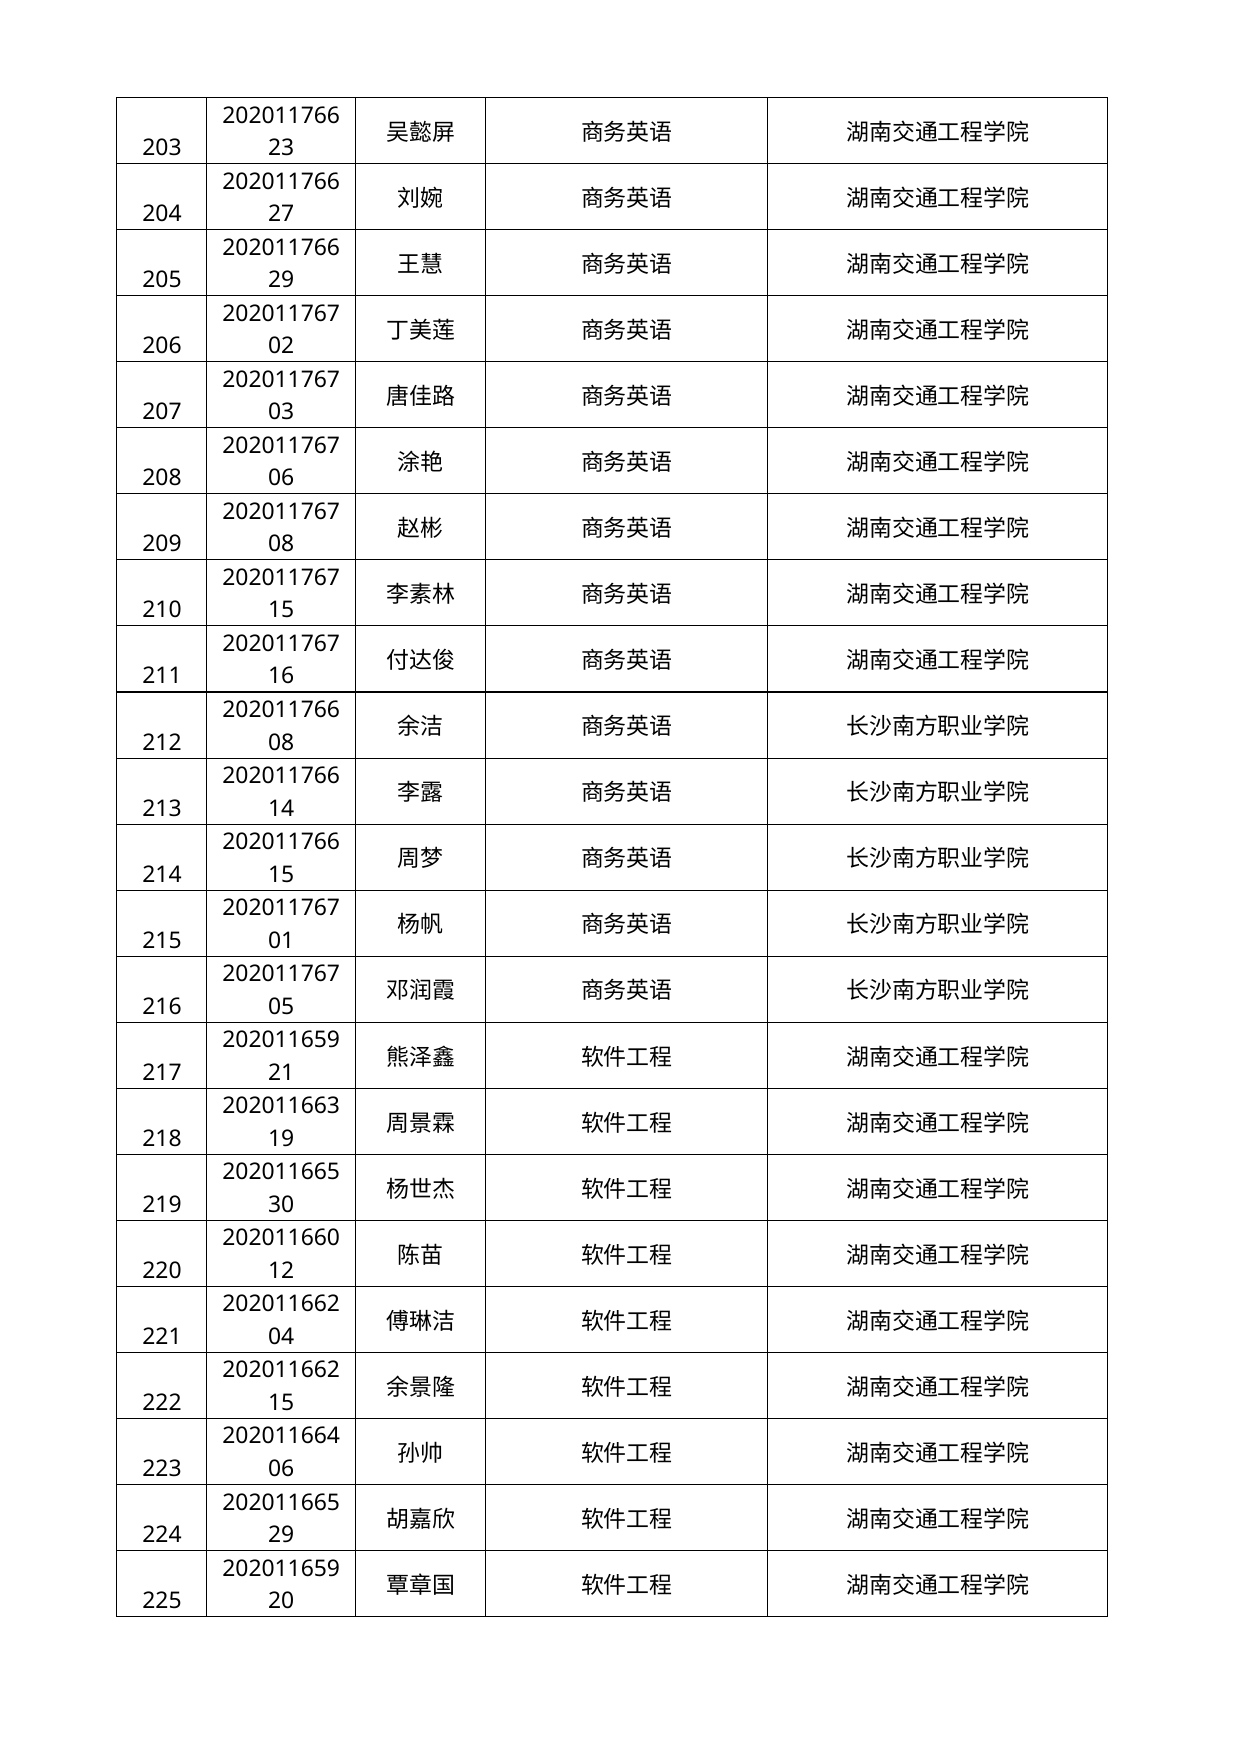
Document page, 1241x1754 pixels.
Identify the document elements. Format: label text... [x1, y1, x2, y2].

table_cell 吴懿屏 [356, 98, 485, 163]
table_cell 软件工程 [486, 1089, 767, 1154]
table_cell 20201166530 [207, 1155, 355, 1220]
table_cell 刘婉 [356, 164, 485, 229]
table_cell 204 [117, 164, 206, 229]
table_cell 221 [117, 1287, 206, 1352]
table_cell 20201176629 [207, 230, 355, 295]
table_cell 长沙南方职业学院 [768, 825, 1107, 889]
table_cell 杨世杰 [356, 1155, 485, 1220]
table_cell 商务英语 [486, 957, 767, 1022]
table_cell 207 [117, 362, 206, 427]
table_cell 唐佳路 [356, 362, 485, 427]
table_cell 20201176627 [207, 164, 355, 229]
table_cell 205 [117, 230, 206, 295]
table_cell 20201166204 [207, 1287, 355, 1352]
table_cell 214 [117, 825, 206, 889]
table_cell 周梦 [356, 825, 485, 889]
table_cell 20201166529 [207, 1485, 355, 1550]
table_cell 湖南交通工程学院 [768, 296, 1107, 361]
table_cell 湖南交通工程学院 [768, 98, 1107, 163]
table_cell 218 [117, 1089, 206, 1154]
table_cell 20201176715 [207, 560, 355, 625]
table_cell 222 [117, 1353, 206, 1418]
table_cell 软件工程 [486, 1155, 767, 1220]
table_cell 20201166319 [207, 1089, 355, 1154]
table_cell 20201176702 [207, 296, 355, 361]
table_cell 商务英语 [486, 230, 767, 295]
table_cell 商务英语 [486, 825, 767, 889]
table_cell 210 [117, 560, 206, 625]
table_cell 20201166406 [207, 1419, 355, 1484]
table_cell 湖南交通工程学院 [768, 362, 1107, 427]
table_cell 长沙南方职业学院 [768, 759, 1107, 823]
table_cell 软件工程 [486, 1221, 767, 1286]
table_cell 20201176706 [207, 428, 355, 493]
table_cell 217 [117, 1023, 206, 1088]
table_cell 傅琳洁 [356, 1287, 485, 1352]
table_cell 20201176701 [207, 891, 355, 956]
table_cell 赵彬 [356, 494, 485, 559]
table_cell 余景隆 [356, 1353, 485, 1418]
table_cell 216 [117, 957, 206, 1022]
table_cell 20201165920 [207, 1551, 355, 1616]
table_cell 203 [117, 98, 206, 163]
table_cell 20201176716 [207, 626, 355, 691]
table_cell 206 [117, 296, 206, 361]
table_cell 王慧 [356, 230, 485, 295]
table_cell 商务英语 [486, 759, 767, 823]
table_cell 付达俊 [356, 626, 485, 691]
table_cell 熊泽鑫 [356, 1023, 485, 1088]
table_cell 湖南交通工程学院 [768, 1023, 1107, 1088]
table_cell 湖南交通工程学院 [768, 164, 1107, 229]
table_cell 商务英语 [486, 560, 767, 625]
table_cell 湖南交通工程学院 [768, 494, 1107, 559]
table_cell 湖南交通工程学院 [768, 1089, 1107, 1154]
table_cell 20201166012 [207, 1221, 355, 1286]
table_cell 20201176708 [207, 494, 355, 559]
table_cell 213 [117, 759, 206, 823]
table_cell 软件工程 [486, 1419, 767, 1484]
table_cell 孙帅 [356, 1419, 485, 1484]
table_cell 209 [117, 494, 206, 559]
table_cell 湖南交通工程学院 [768, 428, 1107, 493]
table_cell 20201165921 [207, 1023, 355, 1088]
table_cell 215 [117, 891, 206, 956]
table_cell 20201176614 [207, 759, 355, 823]
table_cell 湖南交通工程学院 [768, 626, 1107, 691]
table_cell 商务英语 [486, 98, 767, 163]
table_cell 长沙南方职业学院 [768, 693, 1107, 757]
table_cell 湖南交通工程学院 [768, 1221, 1107, 1286]
table_cell 20201176623 [207, 98, 355, 163]
table_cell 20201176615 [207, 825, 355, 889]
table_cell 商务英语 [486, 494, 767, 559]
table_cell 覃章国 [356, 1551, 485, 1616]
table_cell 商务英语 [486, 626, 767, 691]
table_cell 李露 [356, 759, 485, 823]
table_cell 220 [117, 1221, 206, 1286]
table_cell 湖南交通工程学院 [768, 1551, 1107, 1616]
table_cell 杨帆 [356, 891, 485, 956]
table_cell 丁美莲 [356, 296, 485, 361]
table_cell 软件工程 [486, 1551, 767, 1616]
table_cell 商务英语 [486, 428, 767, 493]
table_cell 湖南交通工程学院 [768, 1155, 1107, 1220]
table_cell 软件工程 [486, 1287, 767, 1352]
table_cell 周景霖 [356, 1089, 485, 1154]
table_cell 211 [117, 626, 206, 691]
table_cell 陈苗 [356, 1221, 485, 1286]
table_cell 软件工程 [486, 1485, 767, 1550]
table_cell 邓润霞 [356, 957, 485, 1022]
table_cell 212 [117, 693, 206, 757]
table_cell 20201176703 [207, 362, 355, 427]
table_cell 商务英语 [486, 362, 767, 427]
table_cell 商务英语 [486, 296, 767, 361]
table_cell 219 [117, 1155, 206, 1220]
table_cell 商务英语 [486, 693, 767, 757]
table_cell 商务英语 [486, 164, 767, 229]
table_cell 长沙南方职业学院 [768, 891, 1107, 956]
table_cell 李素林 [356, 560, 485, 625]
table_cell 长沙南方职业学院 [768, 957, 1107, 1022]
table_cell 湖南交通工程学院 [768, 1287, 1107, 1352]
table_cell 商务英语 [486, 891, 767, 956]
table_cell 胡嘉欣 [356, 1485, 485, 1550]
table_cell 223 [117, 1419, 206, 1484]
table_cell 225 [117, 1551, 206, 1616]
table_cell 湖南交通工程学院 [768, 1419, 1107, 1484]
table_cell 208 [117, 428, 206, 493]
table_cell 湖南交通工程学院 [768, 1353, 1107, 1418]
table_cell 湖南交通工程学院 [768, 1485, 1107, 1550]
table_cell 软件工程 [486, 1023, 767, 1088]
table_cell 湖南交通工程学院 [768, 230, 1107, 295]
table_cell 20201176705 [207, 957, 355, 1022]
table_cell 20201176608 [207, 693, 355, 757]
table_cell 余洁 [356, 693, 485, 757]
table_cell 湖南交通工程学院 [768, 560, 1107, 625]
table_cell 224 [117, 1485, 206, 1550]
table_cell 软件工程 [486, 1353, 767, 1418]
table_cell 20201166215 [207, 1353, 355, 1418]
table_cell 涂艳 [356, 428, 485, 493]
